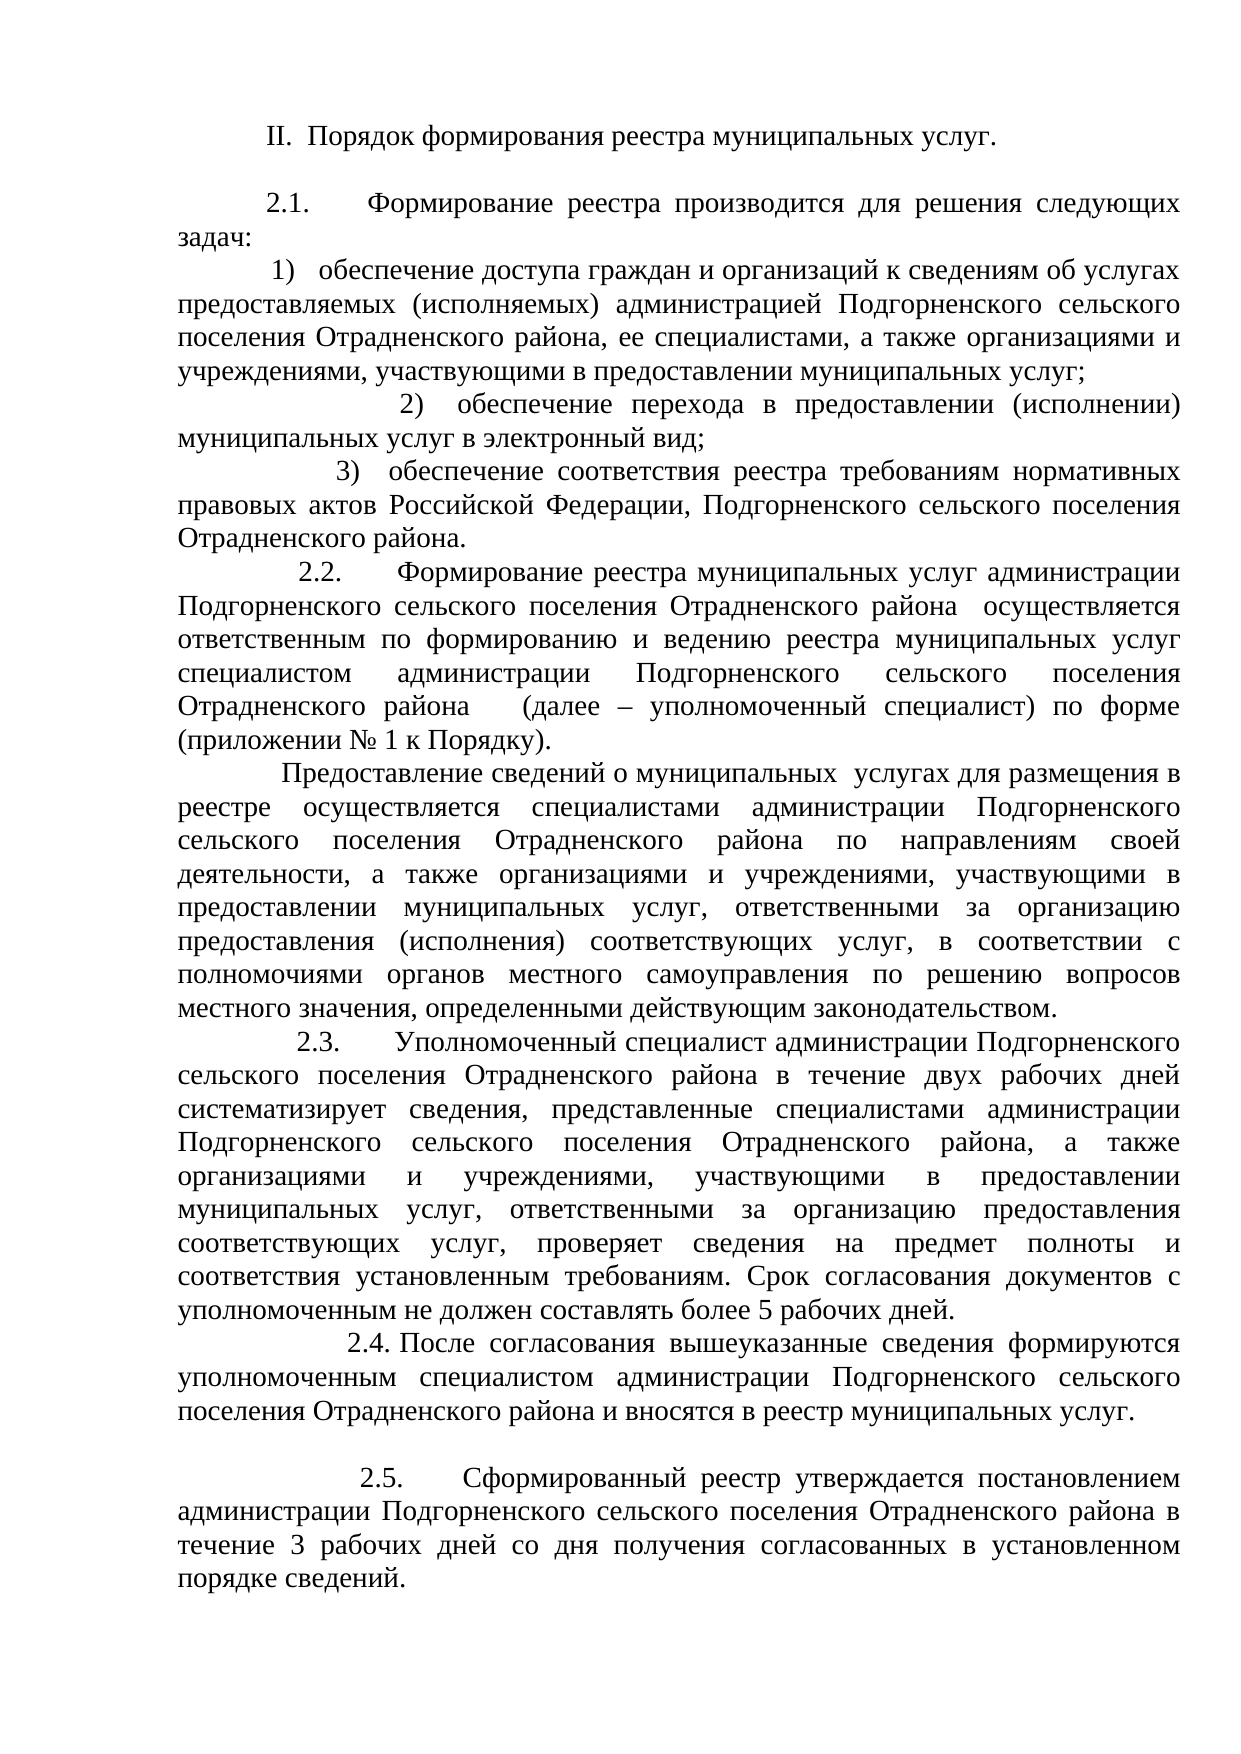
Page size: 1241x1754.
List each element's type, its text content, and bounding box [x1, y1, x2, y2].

text 1) обеспечение доступа граждан и организаций к сведениям об услугах предоставляемых (исполняемых) администрацией Подгорненского сельского поселения Отрадненского района, ее специалистами, а также организациями и учреждениями, участвующими в предоставлении муниципальных услуг; [177, 252, 1181, 386]
text 2.3. Уполномоченный специалист администрации Подгорненского сельского поселения Отрадненского района в течение двух рабочих дней систематизирует сведения, представленные специалистами администрации Подгорненского сельского поселения Отрадненского района, а также организациями и учреждениями, участвующими в предоставлении муниципальных услуг, ответственными за организацию предоставления соответствующих услуг, проверяет сведения на предмет полноты и соответствия установленным требованиям. Срок согласования документов с уполномоченным не должен составлять более 5 рабочих дней. [177, 1024, 1181, 1326]
text Предоставление сведений о муниципальных услугах для размещения в реестре осуществляется специалистами администрации Подгорненского сельского поселения Отрадненского района по направлениям своей деятельности, а также организациями и учреждениями, участвующими в предоставлении муниципальных услуг, ответственными за организацию предоставления (исполнения) соответствующих услуг, в соответствии с полномочиями органов местного самоуправления по решению вопросов местного значения, определенными действующим законодательством. [177, 755, 1181, 1024]
text II. Порядок формирования реестра муниципальных услуг. [177, 118, 1181, 152]
text 2.1. Формирование реестра производится для решения следующих задач: [177, 185, 1181, 252]
text 2.4. После согласования вышеуказанные сведения формируются уполномоченным специалистом администрации Подгорненского сельского поселения Отрадненского района и вносятся в реестр муниципальных услуг. [177, 1326, 1181, 1426]
text 3) обеспечение соответствия реестра требованиям нормативных правовых актов Российской Федерации, Подгорненского сельского поселения Отрадненского района. [177, 453, 1181, 554]
text 2.2. Формирование реестра муниципальных услуг администрации Подгорненского сельского поселения Отрадненского района осуществляется ответственным по формированию и ведению реестра муниципальных услуг специалистом администрации Подгорненского сельского поселения Отрадненского района (далее – уполномоченный специалист) по форме (приложении № 1 к Порядку). [177, 554, 1181, 755]
text 2.5. Сформированный реестр утверждается постановлением администрации Подгорненского сельского поселения Отрадненского района в течение 3 рабочих дней со дня получения согласованных в установленном порядке сведений. [177, 1460, 1181, 1594]
text 2) обеспечение перехода в предоставлении (исполнении) муниципальных услуг в электронный вид; [177, 386, 1181, 453]
